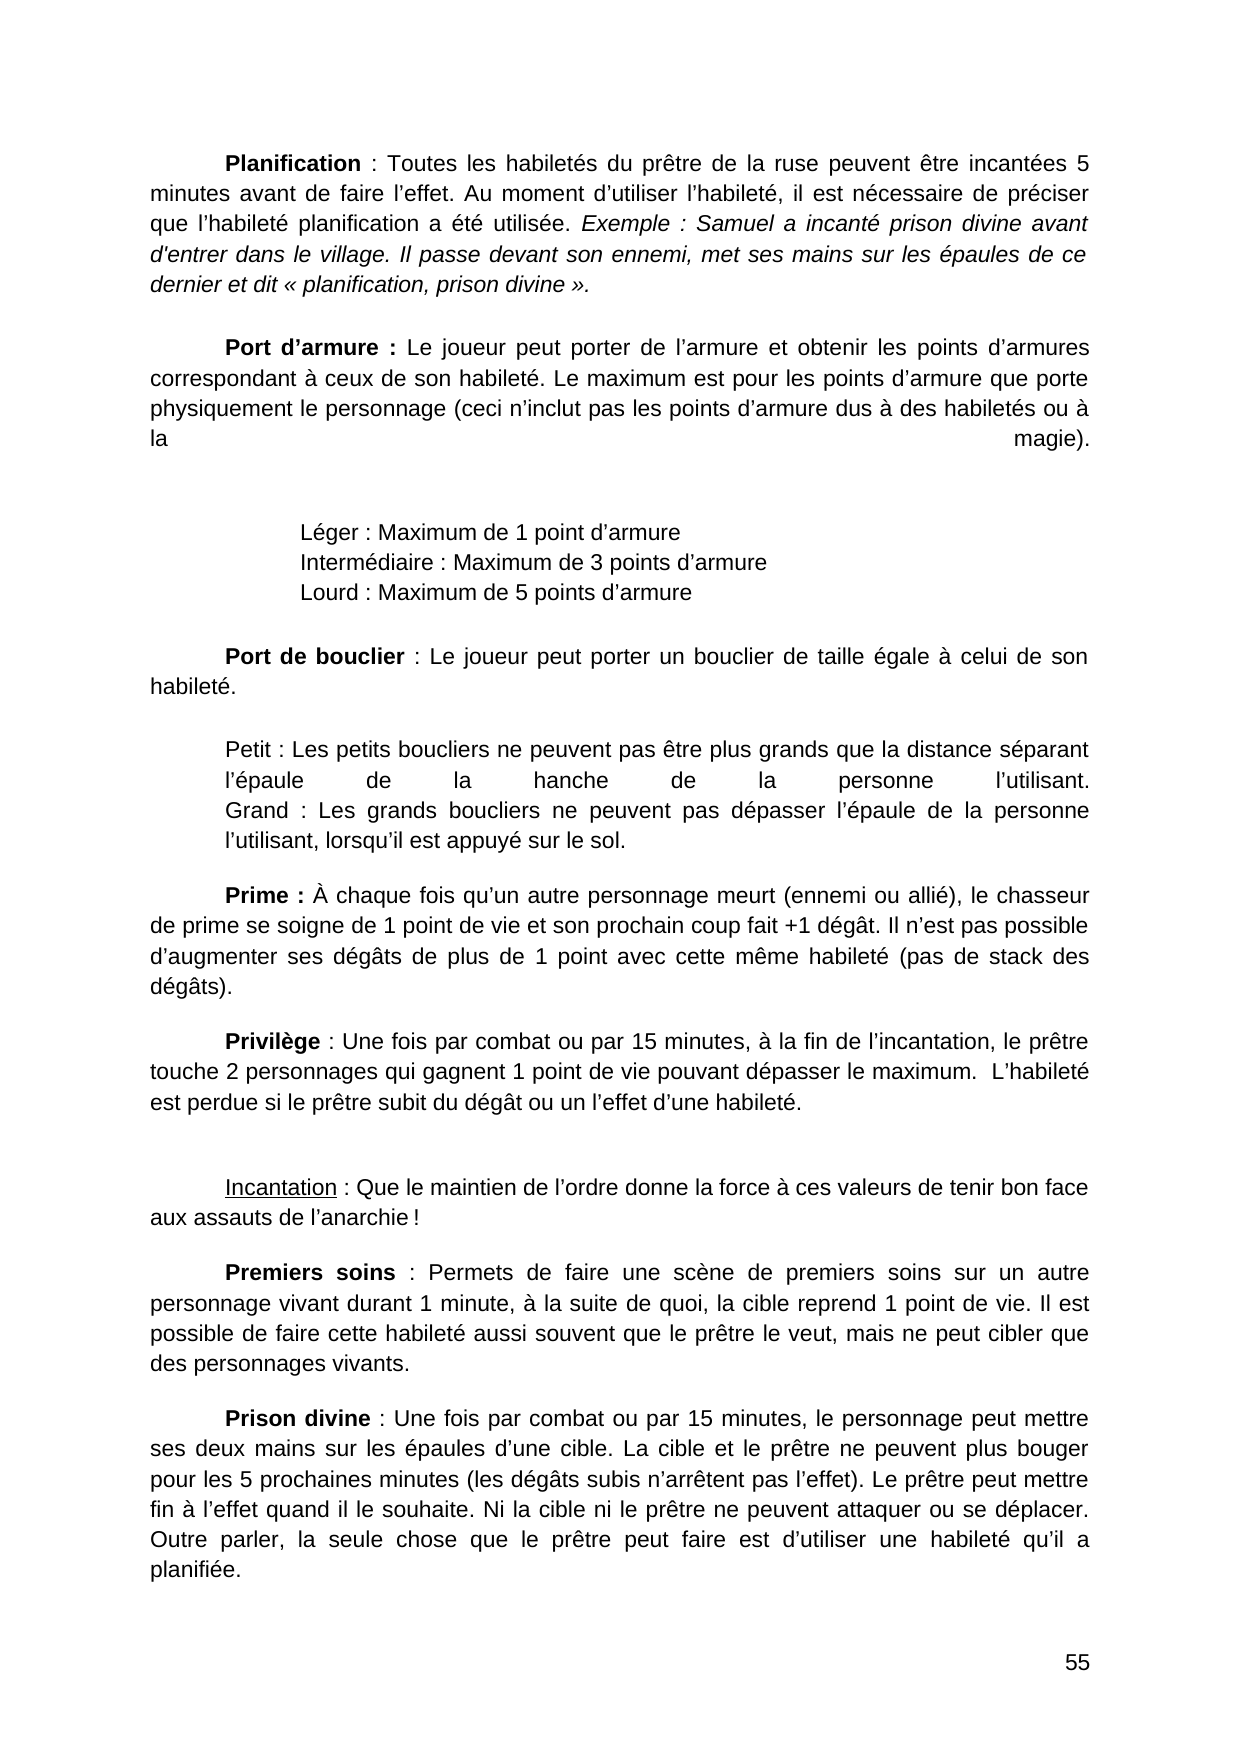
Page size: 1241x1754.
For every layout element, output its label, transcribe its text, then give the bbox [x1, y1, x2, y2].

text Petit : Les petits boucliers ne peuvent pas être plus grands que la distance séparant l’épaule de la hanche de la personne l’utilisant. Grand : Les grands boucliers ne peuvent pas dépasser l’épaule de la personne l’utilisant, lorsqu’il est appuyé sur le sol. [225, 736, 1090, 853]
text Port d’armure : Le joueur peut porter de l’armure et obtenir les points d’armures correspondant à ceux de son habileté. Le maximum est pour les points d’armure que porte physiquement le personnage (ceci n’inclut pas les points d’armure dus à des habiletés ou à la magie). [150, 334, 1090, 482]
text Léger : Maximum de 1 point d’armure Intermédiaire : Maximum de 3 points d’armure Lourd : Maximum de 5 points d’armure [225, 519, 1090, 606]
text Prime : À chaque fois qu’un autre personnage meurt (ennemi ou allié), le chasseur de prime se soigne de 1 point de vie et son prochain coup fait +1 dégât. Il n’est pas possible d’augmenter ses dégâts de plus de 1 point avec cette même habileté (pas de stack des dégâts). [150, 882, 1090, 999]
text Privilège : Une fois par combat ou par 15 minutes, à la fin de l’incantation, le prêtre touche 2 personnages qui gagnent 1 point de vie pouvant dépasser le maximum. L’habileté est perdue si le prêtre subit du dégât ou un l’effet d’une habileté. [150, 1028, 1090, 1115]
text Incantation : Que le maintien de l’ordre donne la force à ces valeurs de tenir bon face aux assauts de l’anarchie ! [150, 1144, 1090, 1231]
text Prison divine : Une fois par combat ou par 15 minutes, le personnage peut mettre ses deux mains sur les épaules d’une cible. La cible et le prêtre ne peuvent plus bouger pour les 5 prochaines minutes (les dégâts subis n’arrêtent pas l’effet). Le prêtre peut mettre fin à l’effet quand il le souhaite. Ni la cible ni le prêtre ne peuvent attaquer ou se déplacer. Outre parler, la seule chose que le prêtre peut faire est d’utiliser une habileté qu’il a planifiée. [150, 1405, 1090, 1583]
text Port de bouclier : Le joueur peut porter un bouclier de taille égale à celui de son habileté. [150, 643, 1090, 699]
text Planification : Toutes les habiletés du prêtre de la ruse peuvent être incantées 5 minutes avant de faire l’effet. Au moment d’utiliser l’habileté, il est nécessaire de préciser que l’habileté planification a été utilisée. Exemple : Samuel a incanté prison divine avant d'entrer dans le village. Il passe devant son ennemi, met ses mains sur les épaules de ce dernier et dit « planification, prison divine ». [150, 150, 1090, 297]
text Premiers soins : Permets de faire une scène de premiers soins sur un autre personnage vivant durant 1 minute, à la suite de quoi, la cible reprend 1 point de vie. Il est possible de faire cette habileté aussi souvent que le prêtre le veut, mais ne peut cibler que des personnages vivants. [150, 1259, 1090, 1376]
